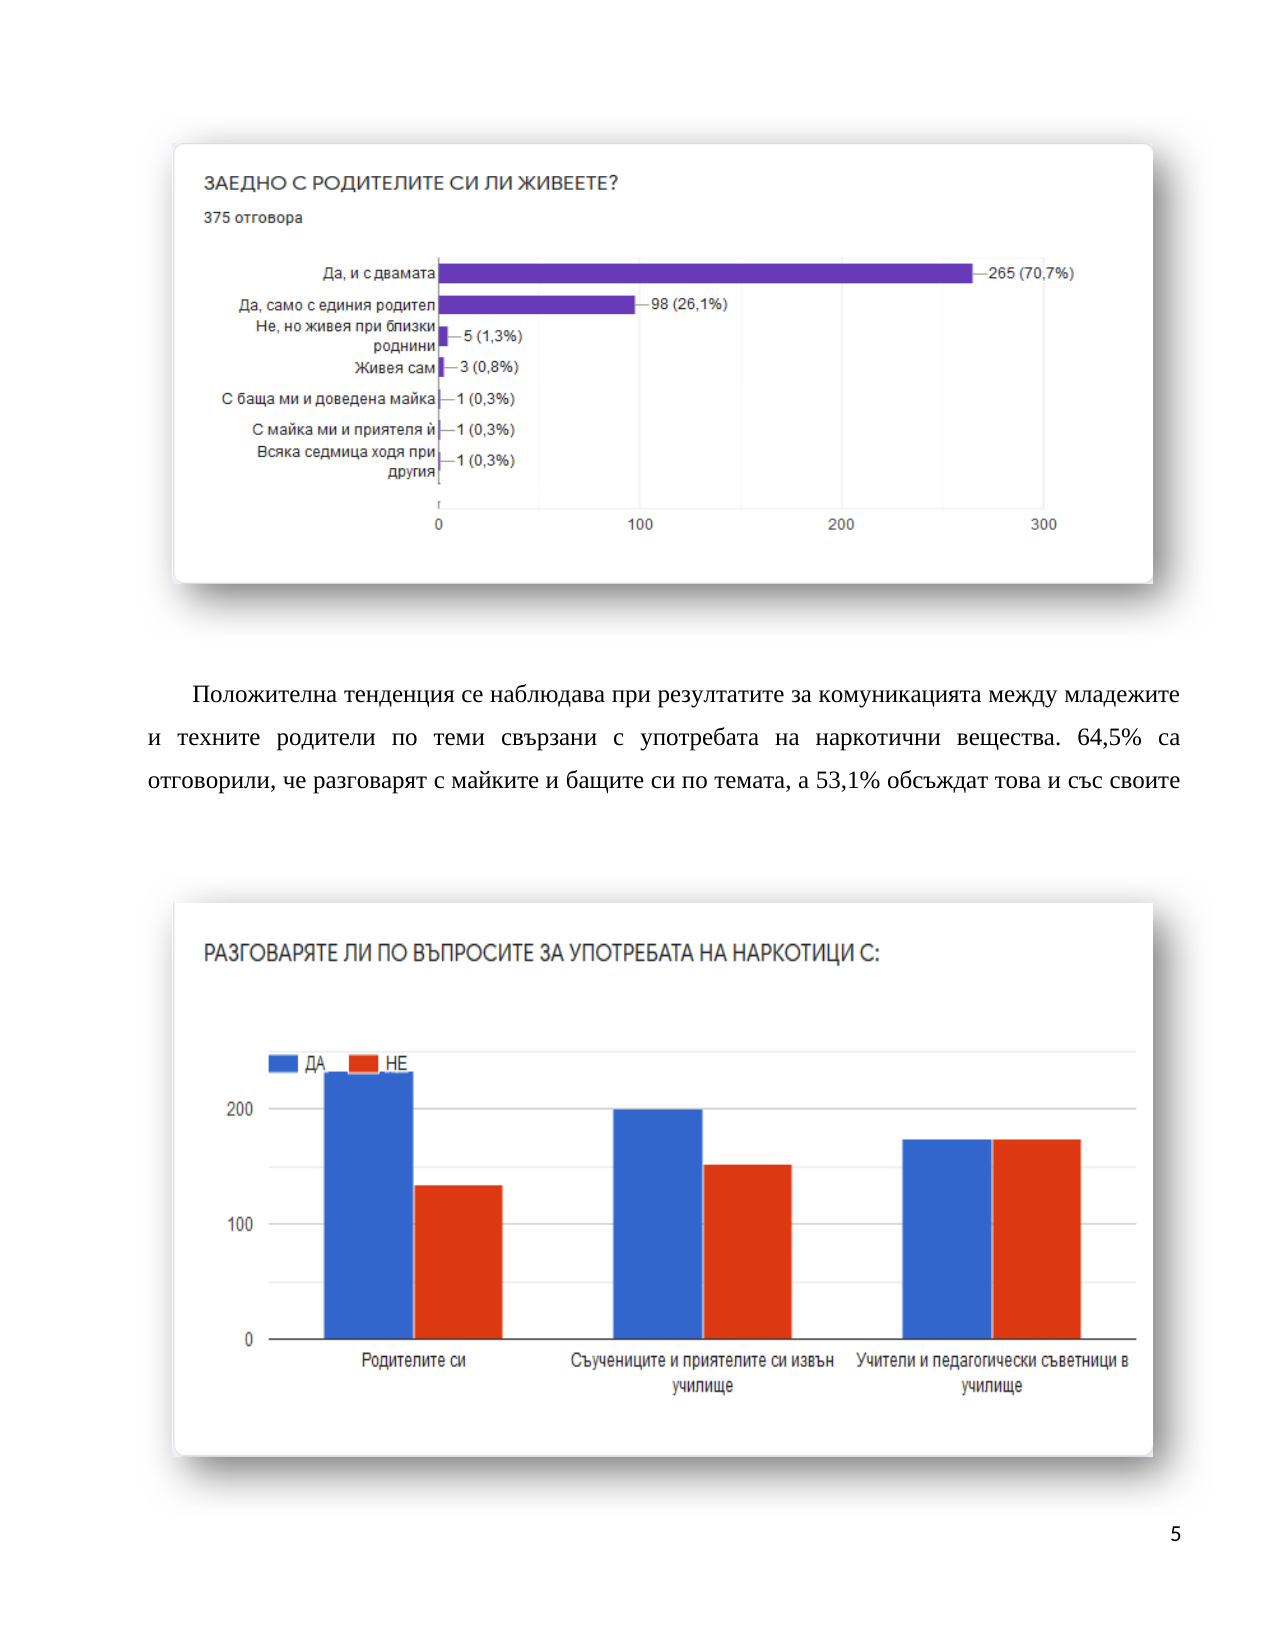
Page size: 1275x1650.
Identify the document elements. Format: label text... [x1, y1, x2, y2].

picture [172, 903, 1153, 1457]
picture [172, 143, 1153, 584]
